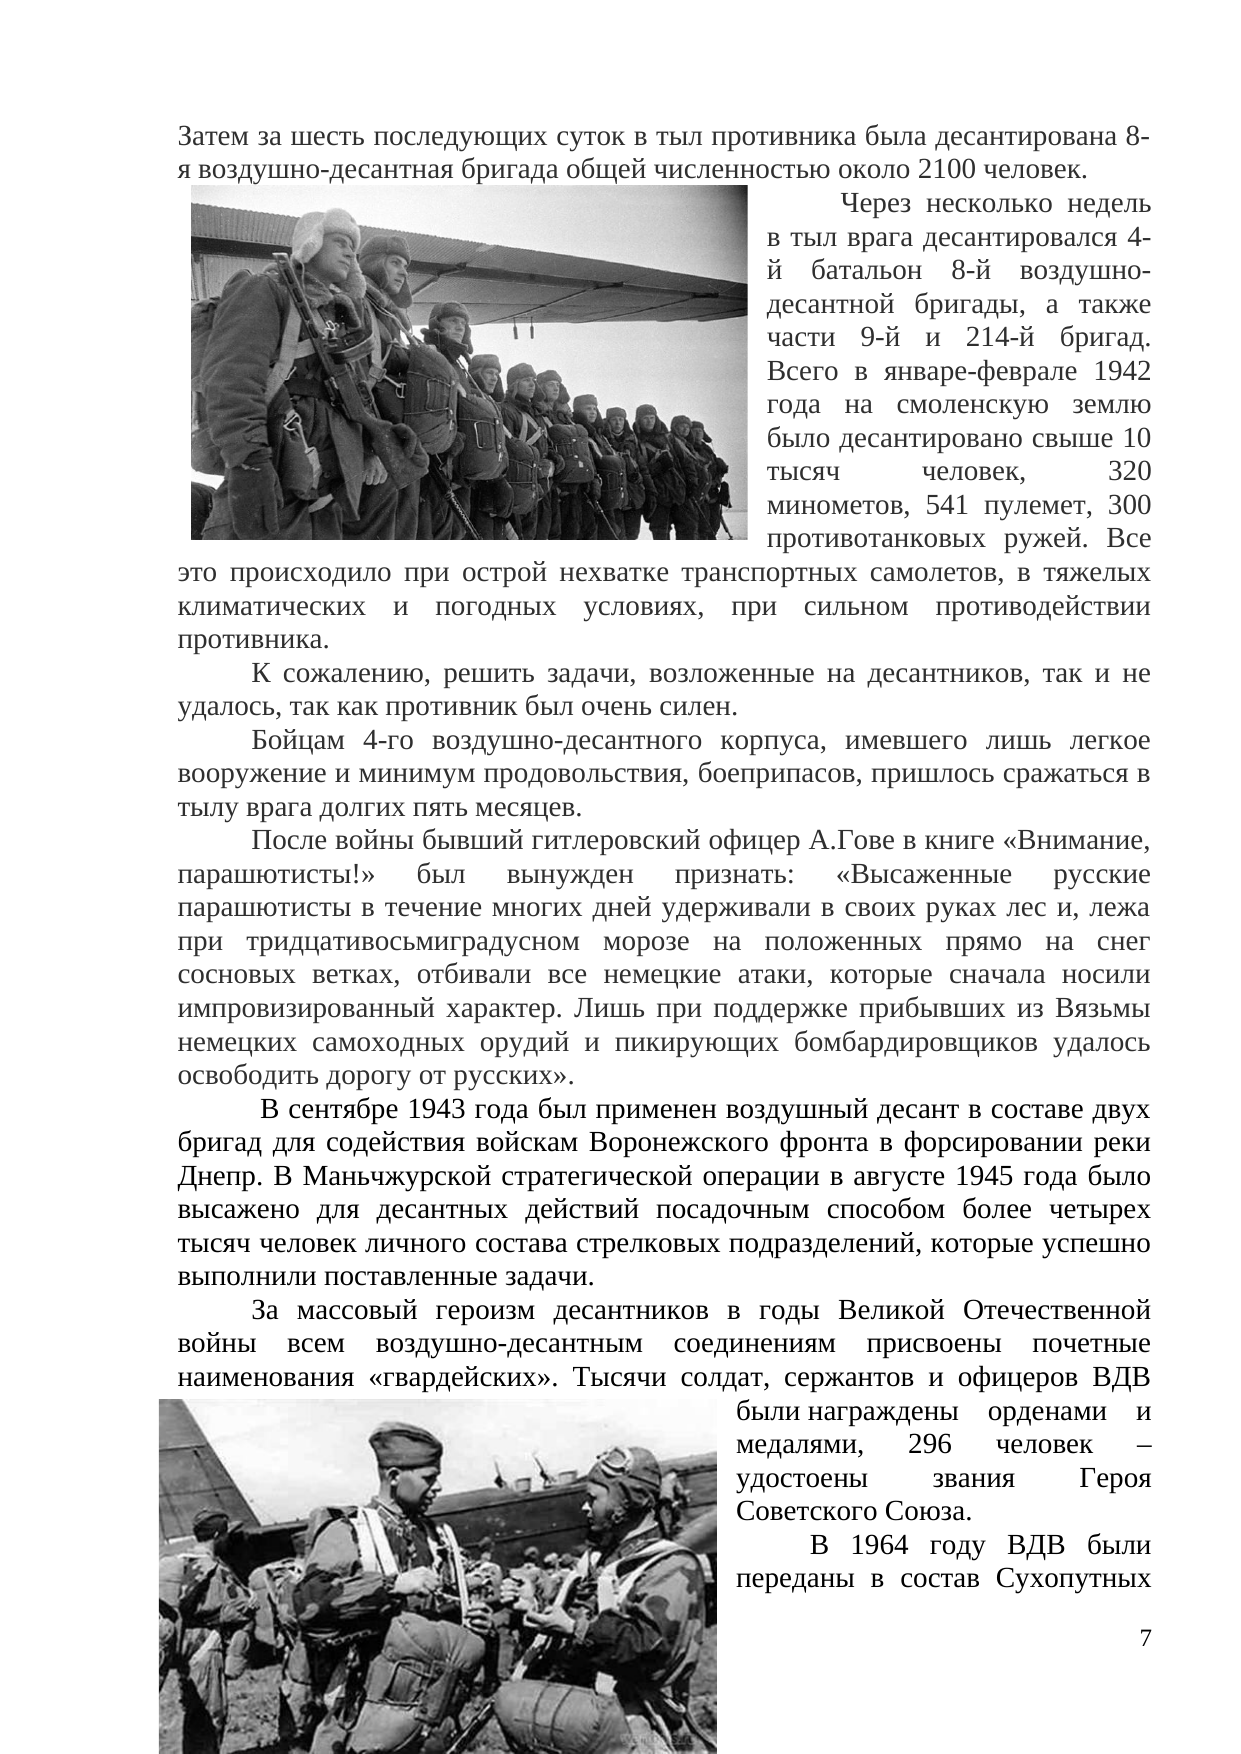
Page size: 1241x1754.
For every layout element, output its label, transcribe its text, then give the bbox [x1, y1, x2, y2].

picture [191, 185, 748, 540]
text Бойцам 4-го воздушно-десантного корпуса, имевшего лишь легкое вооружение и минимум продовольствия, боеприпасов, пришлось сражаться в тылу врага долгих пять месяцев. [177, 722, 1152, 822]
text К сожалению, решить задачи, возложенные на десантников, так и не удалось, так как противник был очень силен. [177, 655, 1152, 722]
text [177, 118, 1152, 185]
text В сентябре 1943 года был применен воздушный десант в составе двух бригад для содействия войскам Воронежского фронта в форсировании реки Днепр. В Маньчжурской стратегической операции в августе 1945 года было высажено для десантных действий посадочным способом более четырех тысяч человек личного состава стрелковых подразделений, которые успешно выполнили поставленные задачи. [177, 1091, 1152, 1292]
text За массовый героизм десантников в годы Великой Отечественной войны всем воздушно-десантным соединениям присвоены почетные наименования «гвардейских». Тысячи солдат, сержантов и офицеров ВДВ были награждены орденами и медалями, 296 человек – удостоены звания Героя Советского Союза. [177, 1292, 1152, 1527]
picture [158, 1399, 717, 1754]
text После войны бывший гитлеровский офицер А.Гове в книге «Внимание, парашютисты!» был вынужден признать: «Высаженные русские парашютисты в течение многих дней удерживали в своих руках лес и, лежа при тридцативосьмиградусном морозе на положенных прямо на снег сосновых ветках, отбивали все немецкие атаки, которые сначала носили импровизированный характер. Лишь при поддержке прибывших из Вязьмы немецких самоходных орудий и пикирующих бомбардировщиков удалось освободить дорогу от русских». [177, 822, 1152, 1091]
